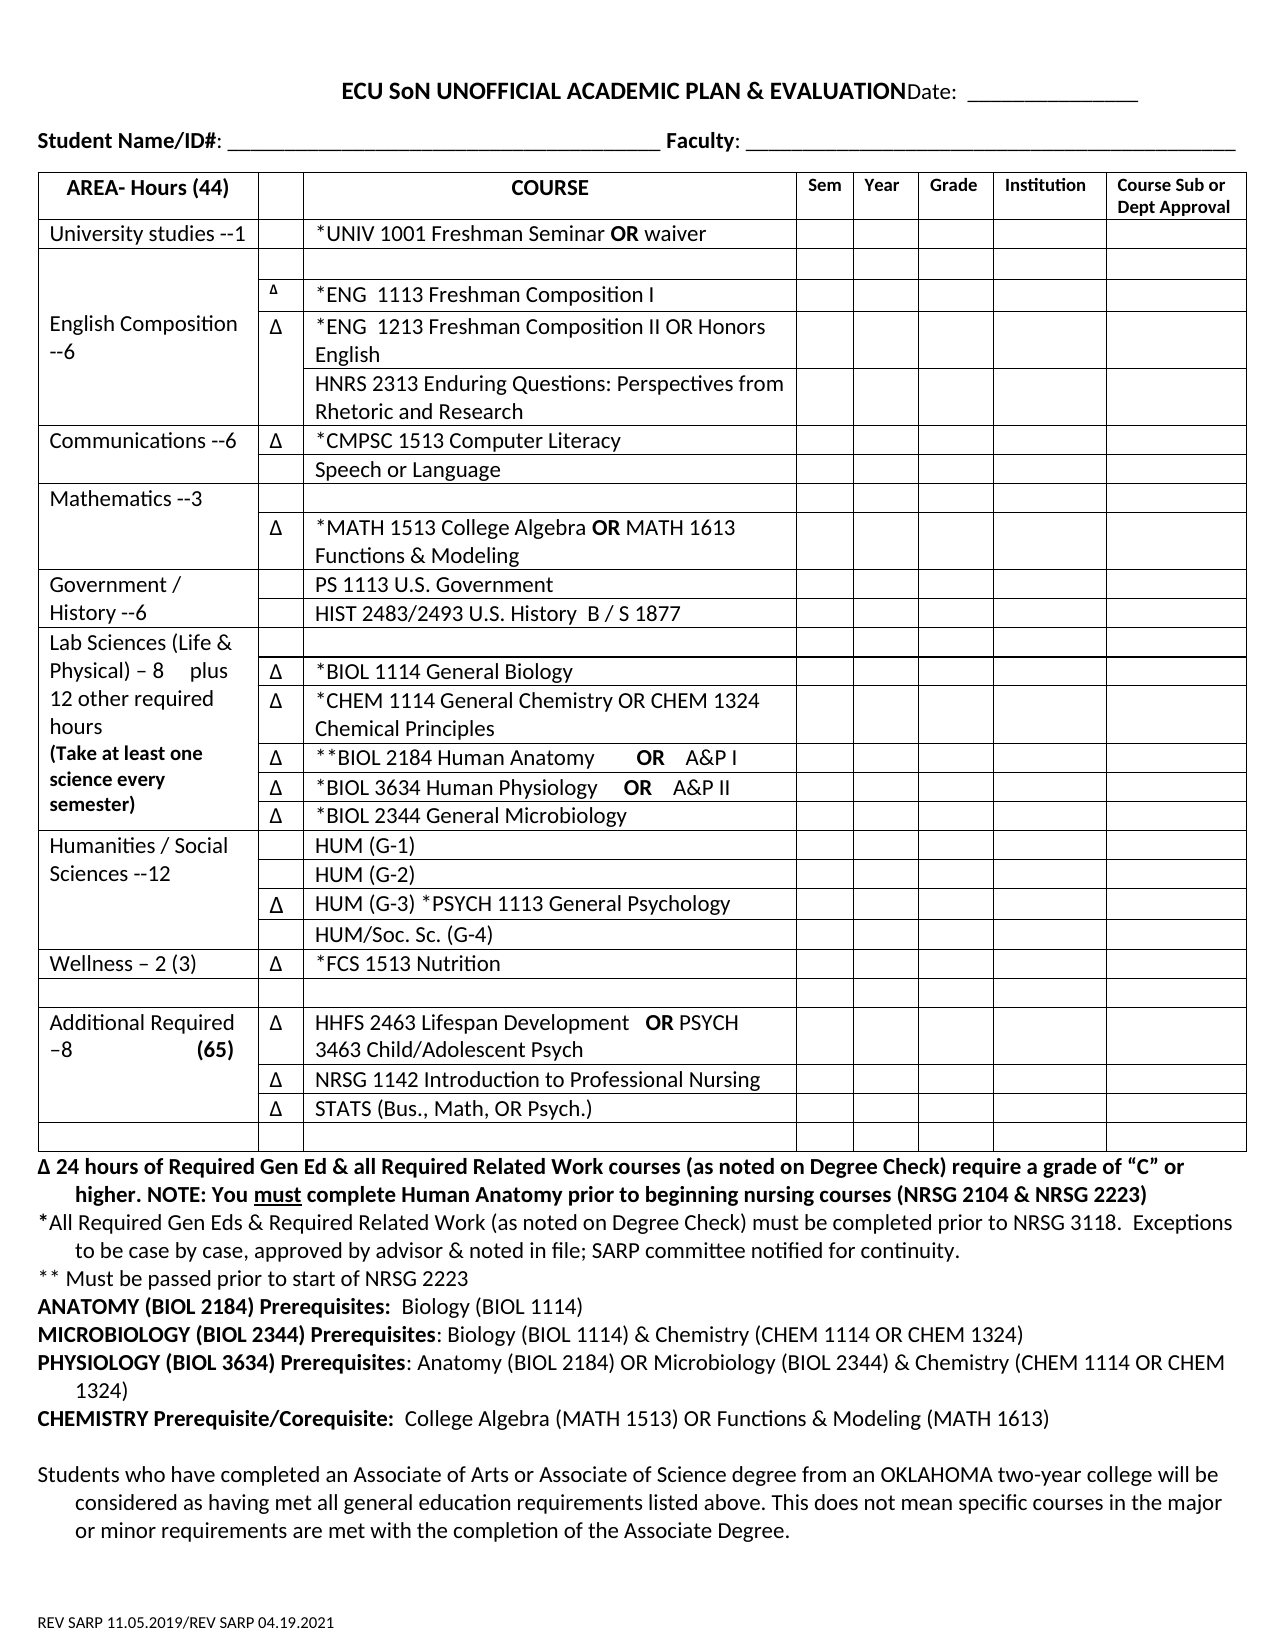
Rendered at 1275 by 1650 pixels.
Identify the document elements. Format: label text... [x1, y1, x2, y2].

table_cell [994, 744, 1106, 772]
table_cell [39, 1123, 258, 1151]
table_cell [994, 686, 1106, 742]
text ANATOMY (BIOL 2184) Prerequisites: Biology (BIOL 1114) [37, 1292, 1237, 1320]
table_cell HUM (G-3) *PSYCH 1113 General Psychology [304, 889, 796, 919]
table_cell *FCS 1513 Nutrition [304, 950, 796, 977]
table_cell [259, 484, 303, 512]
table_cell [854, 426, 918, 454]
table_cell Wellness – 2 (3) [39, 950, 258, 977]
table_cell [797, 889, 853, 919]
table_cell [797, 860, 853, 888]
table_cell [797, 1094, 853, 1122]
table_cell [994, 950, 1106, 977]
table_cell [1107, 312, 1246, 368]
table_cell [854, 220, 918, 248]
table_cell [994, 1065, 1106, 1093]
table_cell [854, 249, 918, 279]
table_cell [1107, 570, 1246, 598]
table_cell [994, 599, 1106, 627]
table_cell [994, 249, 1106, 279]
table_cell [919, 369, 993, 425]
table_cell University studies --1 [39, 220, 258, 248]
table_cell ∆ [259, 312, 303, 425]
table_cell *BIOL 1114 General Biology [304, 658, 796, 685]
table_cell [259, 1123, 303, 1151]
table_cell STATS (Bus., Math, OR Psych.) [304, 1094, 796, 1122]
table_cell [994, 426, 1106, 454]
table_cell [919, 1065, 993, 1093]
table_cell [797, 484, 853, 512]
table_cell [259, 455, 303, 483]
table_cell [919, 1123, 993, 1151]
table_cell ∆ [259, 280, 303, 311]
table_cell [919, 831, 993, 859]
table_cell [919, 249, 993, 279]
table_cell [797, 426, 853, 454]
table_cell *BIOL 2344 General Microbiology [304, 802, 796, 830]
table_cell [1107, 1065, 1246, 1093]
table_cell ∆ [259, 513, 303, 569]
table_cell [994, 889, 1106, 919]
table_cell [259, 628, 303, 656]
table_cell [797, 628, 853, 656]
table_cell [1107, 599, 1246, 627]
table_cell [304, 628, 796, 656]
table_cell [797, 744, 853, 772]
table_cell HUM/Soc. Sc. (G-4) [304, 920, 796, 948]
table_cell HIST 2483/2493 U.S. History B / S 1877 [304, 599, 796, 627]
table_cell ∆ [259, 773, 303, 801]
table_cell ∆ [259, 1094, 303, 1122]
table_cell [919, 658, 993, 685]
table_cell [994, 570, 1106, 598]
table_cell *MATH 1513 College Algebra OR MATH 1613 Functions & Modeling [304, 513, 796, 569]
table_cell [854, 744, 918, 772]
table_cell [797, 920, 853, 948]
table_cell [797, 802, 853, 830]
table_cell [797, 249, 853, 279]
table_cell [304, 979, 796, 1007]
table_cell [1107, 979, 1246, 1007]
table_cell [259, 860, 303, 888]
table_cell [854, 979, 918, 1007]
table_cell [797, 1008, 853, 1064]
table_cell [994, 369, 1106, 425]
table_cell [1107, 950, 1246, 977]
table_cell [854, 802, 918, 830]
table_cell [854, 280, 918, 311]
table_cell ∆ [259, 950, 303, 977]
table_cell [919, 860, 993, 888]
table_cell [919, 1094, 993, 1122]
table_cell *CHEM 1114 General Chemistry OR CHEM 1324 Chemical Principles [304, 686, 796, 742]
table_cell [994, 979, 1106, 1007]
table_cell ∆ [259, 658, 303, 685]
table_cell [259, 220, 303, 248]
table_cell [797, 658, 853, 685]
table_cell [39, 979, 258, 1007]
table_cell [1107, 628, 1246, 656]
table_cell HUM (G-1) [304, 831, 796, 859]
table_cell [1107, 484, 1246, 512]
table_cell [1107, 1094, 1246, 1122]
table_cell [1107, 455, 1246, 483]
table_cell *ENG 1113 Freshman Composition I [304, 280, 796, 311]
table_cell [994, 280, 1106, 311]
table_cell [1107, 369, 1246, 425]
table_cell [797, 369, 853, 425]
table_cell [994, 312, 1106, 368]
table_cell Government / History --6 [39, 570, 258, 627]
table_cell [919, 570, 993, 598]
table_cell *CMPSC 1513 Computer Literacy [304, 426, 796, 454]
table_cell PS 1113 U.S. Government [304, 570, 796, 598]
table_cell *UNIV 1001 Freshman Seminar OR waiver [304, 220, 796, 248]
table_header COURSE [304, 173, 796, 218]
table_cell [797, 773, 853, 801]
table_cell [854, 628, 918, 656]
table_cell Speech or Language [304, 455, 796, 483]
table_cell [919, 426, 993, 454]
table_cell [1107, 249, 1246, 279]
table_cell [919, 312, 993, 368]
table_cell [854, 1008, 918, 1064]
table_cell Communications --6 [39, 426, 258, 483]
table_cell [854, 369, 918, 425]
table_cell [919, 802, 993, 830]
table_cell [994, 484, 1106, 512]
table_cell [994, 802, 1106, 830]
table_cell [994, 1123, 1106, 1151]
table_header AREA- Hours (44) [39, 173, 258, 218]
text Student Name/ID#: ______________________________________ Faculty: ___________________________________________ [37, 126, 1237, 154]
table_cell [1107, 920, 1246, 948]
table_cell [854, 1065, 918, 1093]
table_cell Additional Required –8 (65) [39, 1008, 258, 1122]
table_cell [919, 979, 993, 1007]
table_cell [1107, 744, 1246, 772]
table_cell [994, 920, 1106, 948]
table_cell [259, 570, 303, 598]
table_cell [797, 280, 853, 311]
table_cell [259, 920, 303, 948]
table_cell [1107, 220, 1246, 248]
table_cell ∆ [259, 1065, 303, 1093]
table_cell [259, 599, 303, 627]
table_cell [854, 455, 918, 483]
table_cell Humanities / Social Sciences --12 [39, 831, 258, 948]
table_header Grade [919, 173, 993, 218]
table_cell [1107, 889, 1246, 919]
table_cell [259, 249, 303, 279]
table_cell [1107, 773, 1246, 801]
table_cell [1107, 831, 1246, 859]
table_cell [994, 831, 1106, 859]
table_cell [797, 455, 853, 483]
text PHYSIOLOGY (BIOL 3634) Prerequisites: Anatomy (BIOL 2184) OR Microbiology (BIOL 2344) & Chemistry (CHEM 1114 OR CHEM 1324) [37, 1348, 1237, 1404]
text ∆ 24 hours of Required Gen Ed & all Required Related Work courses (as noted on Degree Check) require a grade of “C” or higher. NOTE: You must complete Human Anatomy prior to beginning nursing courses (NRSG 2104 & NRSG 2223) [37, 1152, 1237, 1208]
table_cell [854, 312, 918, 368]
table_cell [854, 920, 918, 948]
table_cell [994, 628, 1106, 656]
table_header Sem [797, 173, 853, 218]
table_cell [304, 249, 796, 279]
table_cell HNRS 2313 Enduring Questions: Perspectives from Rhetoric and Research [304, 369, 796, 425]
table_cell [919, 455, 993, 483]
table_cell [797, 686, 853, 742]
table_cell [1107, 513, 1246, 569]
table_cell ∆ [259, 802, 303, 830]
table_cell [1107, 860, 1246, 888]
table_cell [919, 280, 993, 311]
table_cell [854, 1094, 918, 1122]
table_cell [994, 773, 1106, 801]
table_cell [1107, 658, 1246, 685]
table_cell [854, 484, 918, 512]
table_cell [919, 628, 993, 656]
table_cell [919, 599, 993, 627]
table_cell ∆ [259, 426, 303, 454]
table_cell [854, 773, 918, 801]
table_cell [854, 686, 918, 742]
table_cell [854, 860, 918, 888]
table_cell Lab Sciences (Life & Physical) – 8 plus 12 other required hours (Take at least one science every semester) [39, 628, 258, 830]
table_cell [994, 1094, 1106, 1122]
table_cell [919, 920, 993, 948]
table_cell [797, 570, 853, 598]
table_cell [854, 599, 918, 627]
table_cell [259, 979, 303, 1007]
table_cell [797, 220, 853, 248]
table_cell ∆ [259, 1008, 303, 1064]
text *All Required Gen Eds & Required Related Work (as noted on Degree Check) must be completed prior to NRSG 3118. Exceptions to be case by case, approved by advisor & noted in file; SARP committee notified for continuity. [37, 1208, 1237, 1264]
table_cell [919, 686, 993, 742]
table_header Course Sub or Dept Approval [1107, 173, 1246, 218]
table_cell [854, 950, 918, 977]
table_cell [919, 773, 993, 801]
text CHEMISTRY Prerequisite/Corequisite: College Algebra (MATH 1513) OR Functions & Modeling (MATH 1613) [37, 1404, 1237, 1432]
table_cell [919, 1008, 993, 1064]
table_cell [994, 658, 1106, 685]
table_cell ∆ [259, 744, 303, 772]
table_cell [797, 599, 853, 627]
table_cell [854, 889, 918, 919]
table_cell [797, 979, 853, 1007]
table_cell **BIOL 2184 Human Anatomy OR A&P I [304, 744, 796, 772]
table_cell *BIOL 3634 Human Physiology OR A&P II [304, 773, 796, 801]
table_cell NRSG 1142 Introduction to Professional Nursing [304, 1065, 796, 1093]
table_cell English Composition --6 [39, 249, 258, 425]
table_cell [919, 220, 993, 248]
table_cell [797, 312, 853, 368]
table_cell [919, 744, 993, 772]
table_cell [797, 1065, 853, 1093]
table_cell [994, 513, 1106, 569]
table_cell ∆ [259, 889, 303, 919]
table_cell [854, 831, 918, 859]
table_cell [854, 658, 918, 685]
table_cell [304, 484, 796, 512]
table_cell [1107, 280, 1246, 311]
table_cell [797, 513, 853, 569]
table_cell [797, 950, 853, 977]
table_cell [919, 889, 993, 919]
table_cell [854, 570, 918, 598]
table_cell [994, 860, 1106, 888]
table_cell [1107, 686, 1246, 742]
text ** Must be passed prior to start of NRSG 2223 [37, 1264, 1237, 1292]
table_header Year [854, 173, 918, 218]
table_header Institution [994, 173, 1106, 218]
table_cell [854, 1123, 918, 1151]
table_cell ∆ [259, 686, 303, 742]
table_cell [797, 831, 853, 859]
table_cell [994, 1008, 1106, 1064]
table_cell Mathematics --3 [39, 484, 258, 569]
table_cell HHFS 2463 Lifespan Development OR PSYCH 3463 Child/Adolescent Psych [304, 1008, 796, 1064]
text Students who have completed an Associate of Arts or Associate of Science degree from an OKLAHOMA two-year college will be considered as having met all general education requirements listed above. This does not mean specific courses in the major or minor requirements are met with the completion of the Associate Degree. [37, 1460, 1237, 1544]
table_cell [304, 1123, 796, 1151]
table_cell [797, 1123, 853, 1151]
table_cell [994, 220, 1106, 248]
table_cell [919, 484, 993, 512]
table_cell [1107, 1123, 1246, 1151]
table_cell [1107, 802, 1246, 830]
table_cell [919, 950, 993, 977]
table_cell [854, 513, 918, 569]
table_header [259, 173, 303, 218]
table_cell [919, 513, 993, 569]
text MICROBIOLOGY (BIOL 2344) Prerequisites: Biology (BIOL 1114) & Chemistry (CHEM 1114 OR CHEM 1324) [37, 1320, 1237, 1348]
table_cell [1107, 426, 1246, 454]
table_cell [1107, 1008, 1246, 1064]
table_cell HUM (G-2) [304, 860, 796, 888]
table_cell *ENG 1213 Freshman Composition II OR Honors English [304, 312, 796, 368]
table_cell [259, 831, 303, 859]
table_cell [994, 455, 1106, 483]
